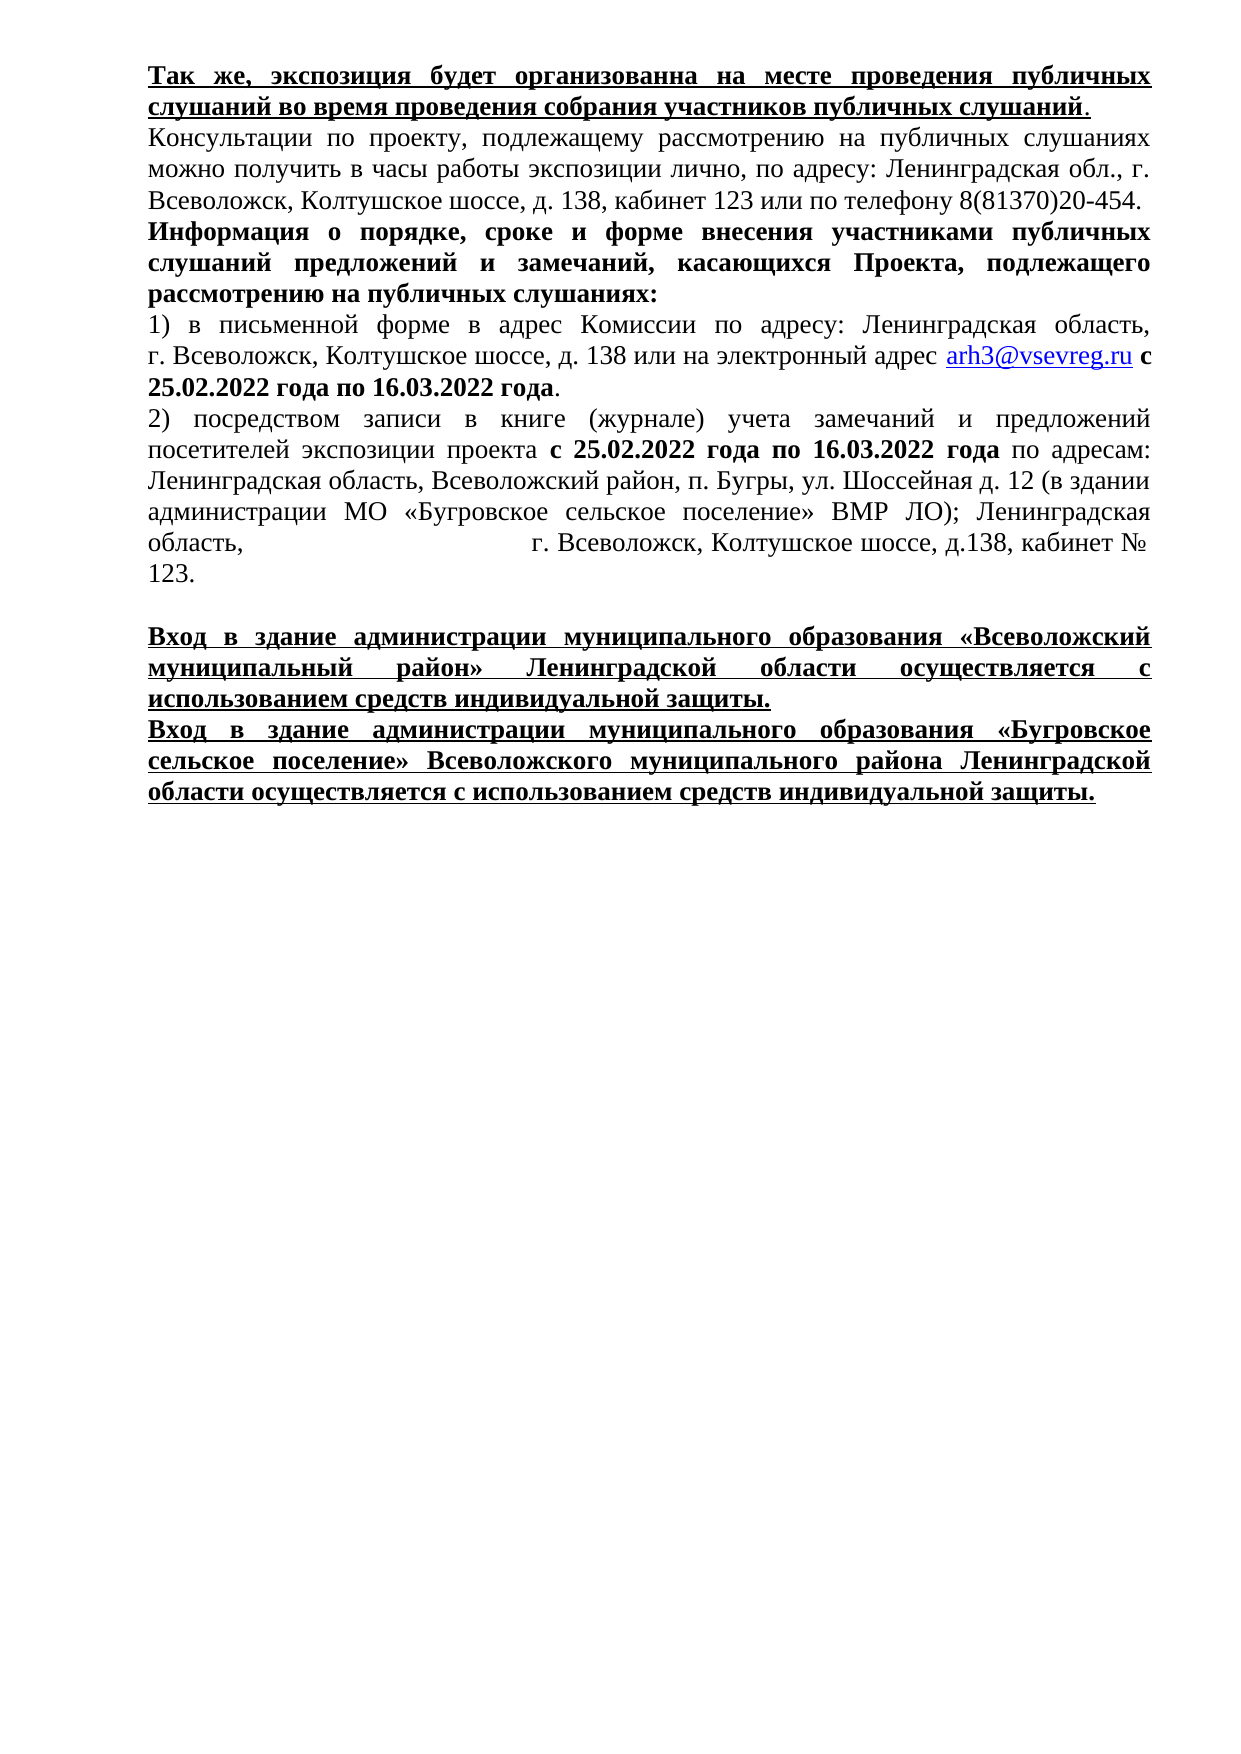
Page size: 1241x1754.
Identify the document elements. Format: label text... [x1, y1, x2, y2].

text Вход в здание администрации муниципального образования «Всеволожский муниципальный район» Ленинградской области осуществляется с использованием средств индивидуальной защиты. [148, 648, 1152, 678]
text Вход в здание администрации муниципального образования «Бугровское сельское поселение» Всеволожского муниципального района Ленинградской области осуществляется с использованием средств индивидуальной защиты. [148, 773, 1152, 807]
text Так же, экспозиция будет организованна на месте проведения публичных слушаний во время проведения собрания участников публичных слушаний. [148, 88, 1152, 121]
text Консультации по проекту, подлежащему рассмотрению на публичных слушаниях можно получить в часы работы экспозиции лично, по адресу: Ленинградская обл., г. Всеволожск, Колтушское шоссе, д. 138, кабинет 123 или по телефону 8(81370)20-454. [148, 121, 1152, 215]
text 1) в письменной форме в адрес Комиссии по адресу: Ленинградская область, г. Всеволожск, Колтушское шоссе, д. 138 или на электронный адрес arh3@vsevreg.ru с 25.02.2022 года по 16.03.2022 года. [148, 308, 1152, 402]
text Информация о порядке, сроке и форме внесения участниками публичных слушаний предложений и замечаний, касающихся Проекта, подлежащего рассмотрению на публичных слушаниях: [148, 215, 1152, 308]
text Вход в здание администрации муниципального образования «Всеволожский муниципальный район» Ленинградской области осуществляется с использованием средств индивидуальной защиты. [148, 679, 1152, 713]
text Вход в здание администрации муниципального образования «Бугровское сельское поселение» Всеволожского муниципального района Ленинградской области осуществляется с использованием средств индивидуальной защиты. [148, 713, 1152, 740]
text Вход в здание администрации муниципального образования «Бугровское сельское поселение» Всеволожского муниципального района Ленинградской области осуществляется с использованием средств индивидуальной защиты. [148, 742, 1152, 772]
text Так же, экспозиция будет организованна на месте проведения публичных слушаний во время проведения собрания участников публичных слушаний. [148, 59, 1152, 86]
text Вход в здание администрации муниципального образования «Всеволожский муниципальный район» Ленинградской области осуществляется с использованием средств индивидуальной защиты. [148, 620, 1152, 647]
text 2) посредством записи в книге (журнале) учета замечаний и предложений посетителей экспозиции проекта с 25.02.2022 года по 16.03.2022 года по адресам: Ленинградская область, Всеволожский район, п. Бугры, ул. Шоссейная д. 12 (в здании администрации МО «Бугровское сельское поселение» ВМР ЛО); Ленинградская область, г. Всеволожск, Колтушское шоссе, д.138, кабинет № 123. [148, 402, 1152, 589]
